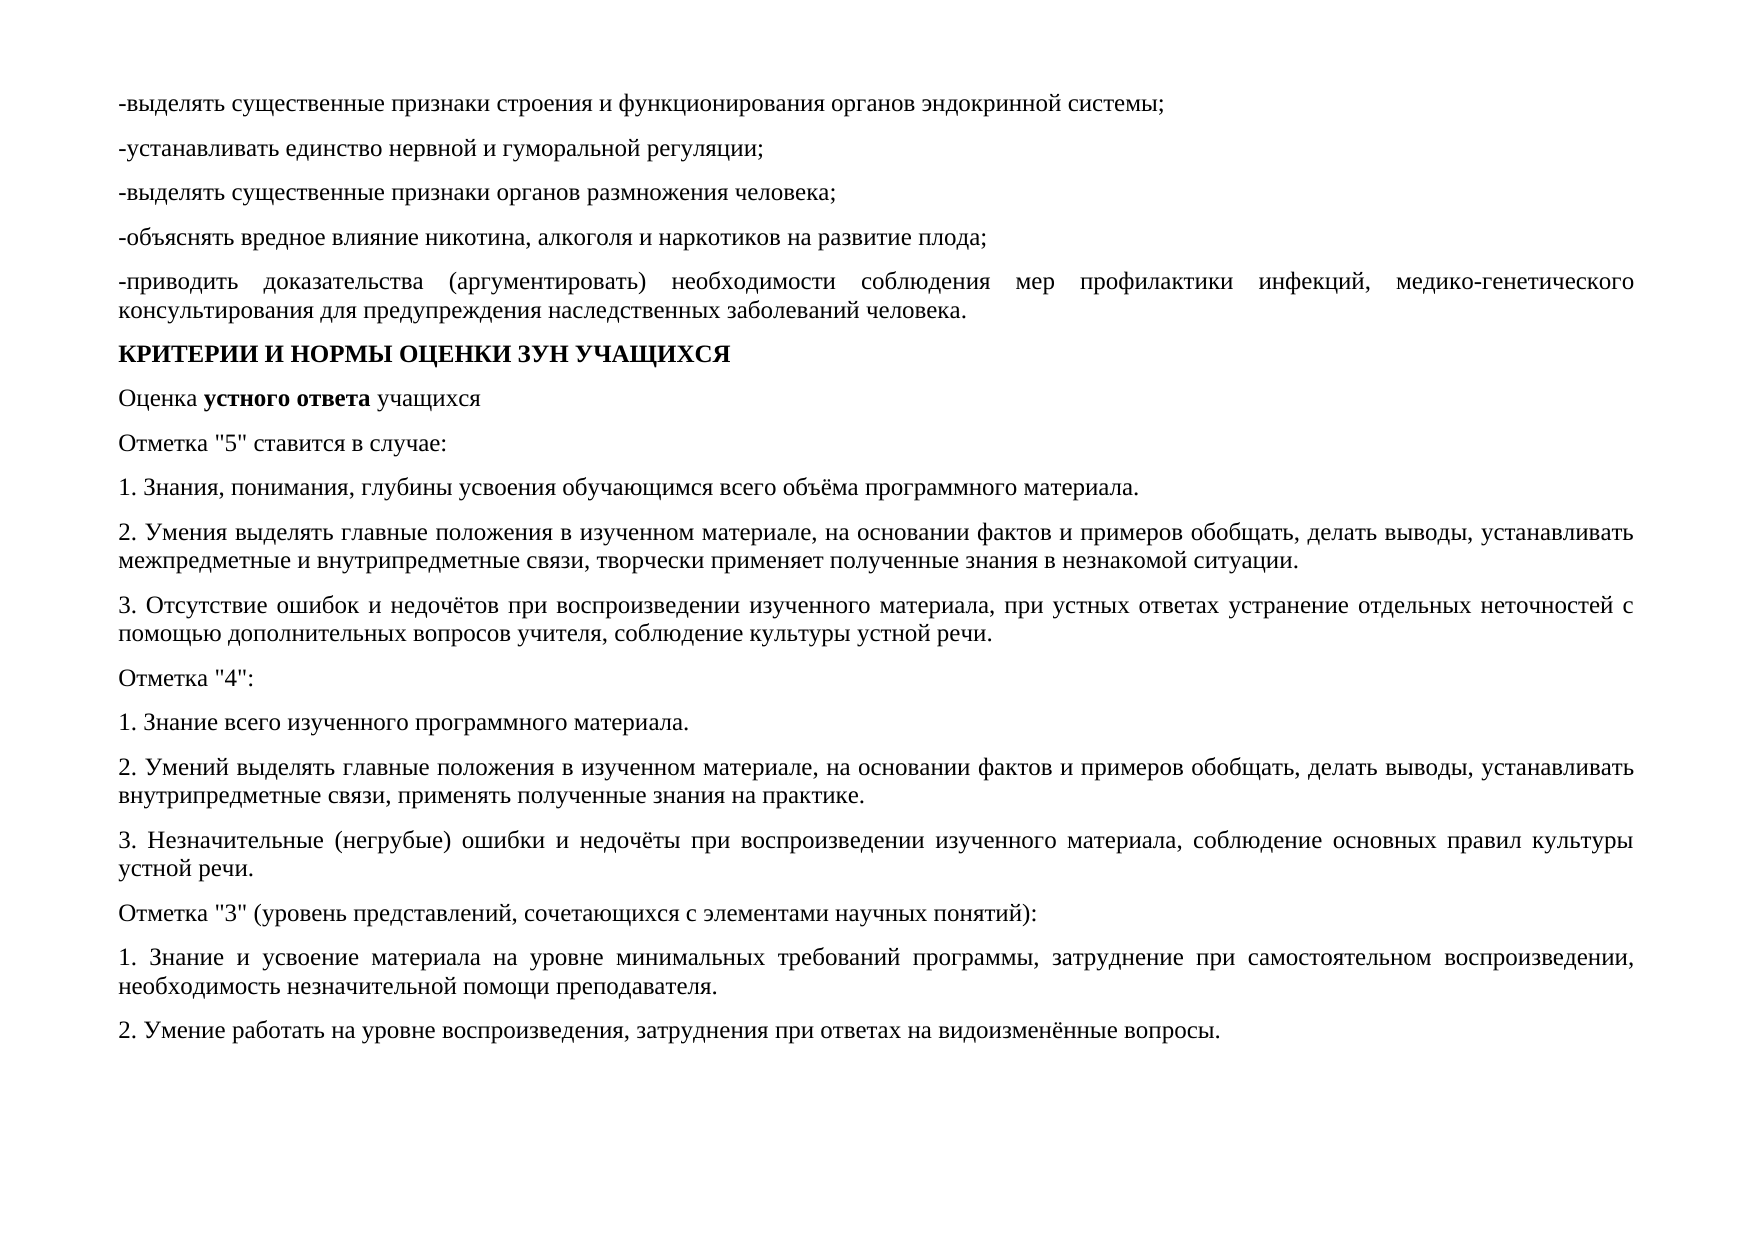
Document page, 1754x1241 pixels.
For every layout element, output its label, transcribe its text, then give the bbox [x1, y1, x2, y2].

text 1. Знание и усвоение материала на уровне минимальных требований программы, затруднение при самостоятельном воспроизведении, необходимость незначительной помощи преподавателя. [118, 942, 1636, 1000]
text 3. Незначительные (негрубые) ошибки и недочёты при воспроизведении изученного материала, соблюдение основных правил культуры устной речи. [118, 825, 1636, 882]
text 2. Умение работать на уровне воспроизведения, затруднения при ответах на видоизменённые вопросы. [118, 1015, 1636, 1044]
text -устанавливать единство нервной и гуморальной регуляции; [118, 133, 1636, 162]
text Отметка "5" ставится в случае: [118, 428, 1636, 457]
text -объяснять вредное влияние никотина, алкоголя и наркотиков на развитие плода; [118, 222, 1636, 250]
text -выделять существенные признаки органов размножения человека; [118, 177, 1636, 206]
text 3. Отсутствие ошибок и недочётов при воспроизведении изученного материала, при устных ответах устранение отдельных неточностей с помощью дополнительных вопросов учителя, соблюдение культуры устной речи. [118, 590, 1636, 647]
text 1. Знания, понимания, глубины усвоения обучающимся всего объёма программного материала. [118, 472, 1636, 501]
text Отметка "3" (уровень представлений, сочетающихся с элементами научных понятий): [118, 898, 1636, 927]
text -выделять существенные признаки строения и функционирования органов эндокринной системы; [118, 88, 1636, 117]
text -приводить доказательства (аргументировать) необходимости соблюдения мер профилактики инфекций, медико-генетического консультирования для предупреждения наследственных заболеваний человека. [118, 266, 1636, 323]
text 1. Знание всего изученного программного материала. [118, 707, 1636, 736]
text 2. Умения выделять главные положения в изученном материале, на основании фактов и примеров обобщать, делать выводы, устанавливать межпредметные и внутрипредметные связи, творчески применяет полученные знания в незнакомой ситуации. [118, 517, 1636, 574]
text Оценка устного ответа учащихся [118, 383, 1636, 412]
text КРИТЕРИИ И НОРМЫ ОЦЕНКИ ЗУН УЧАЩИХСЯ [118, 339, 1636, 368]
text Отметка "4": [118, 663, 1636, 692]
text 2. Умений выделять главные положения в изученном материале, на основании фактов и примеров обобщать, делать выводы, устанавливать внутрипредметные связи, применять полученные знания на практике. [118, 752, 1636, 809]
